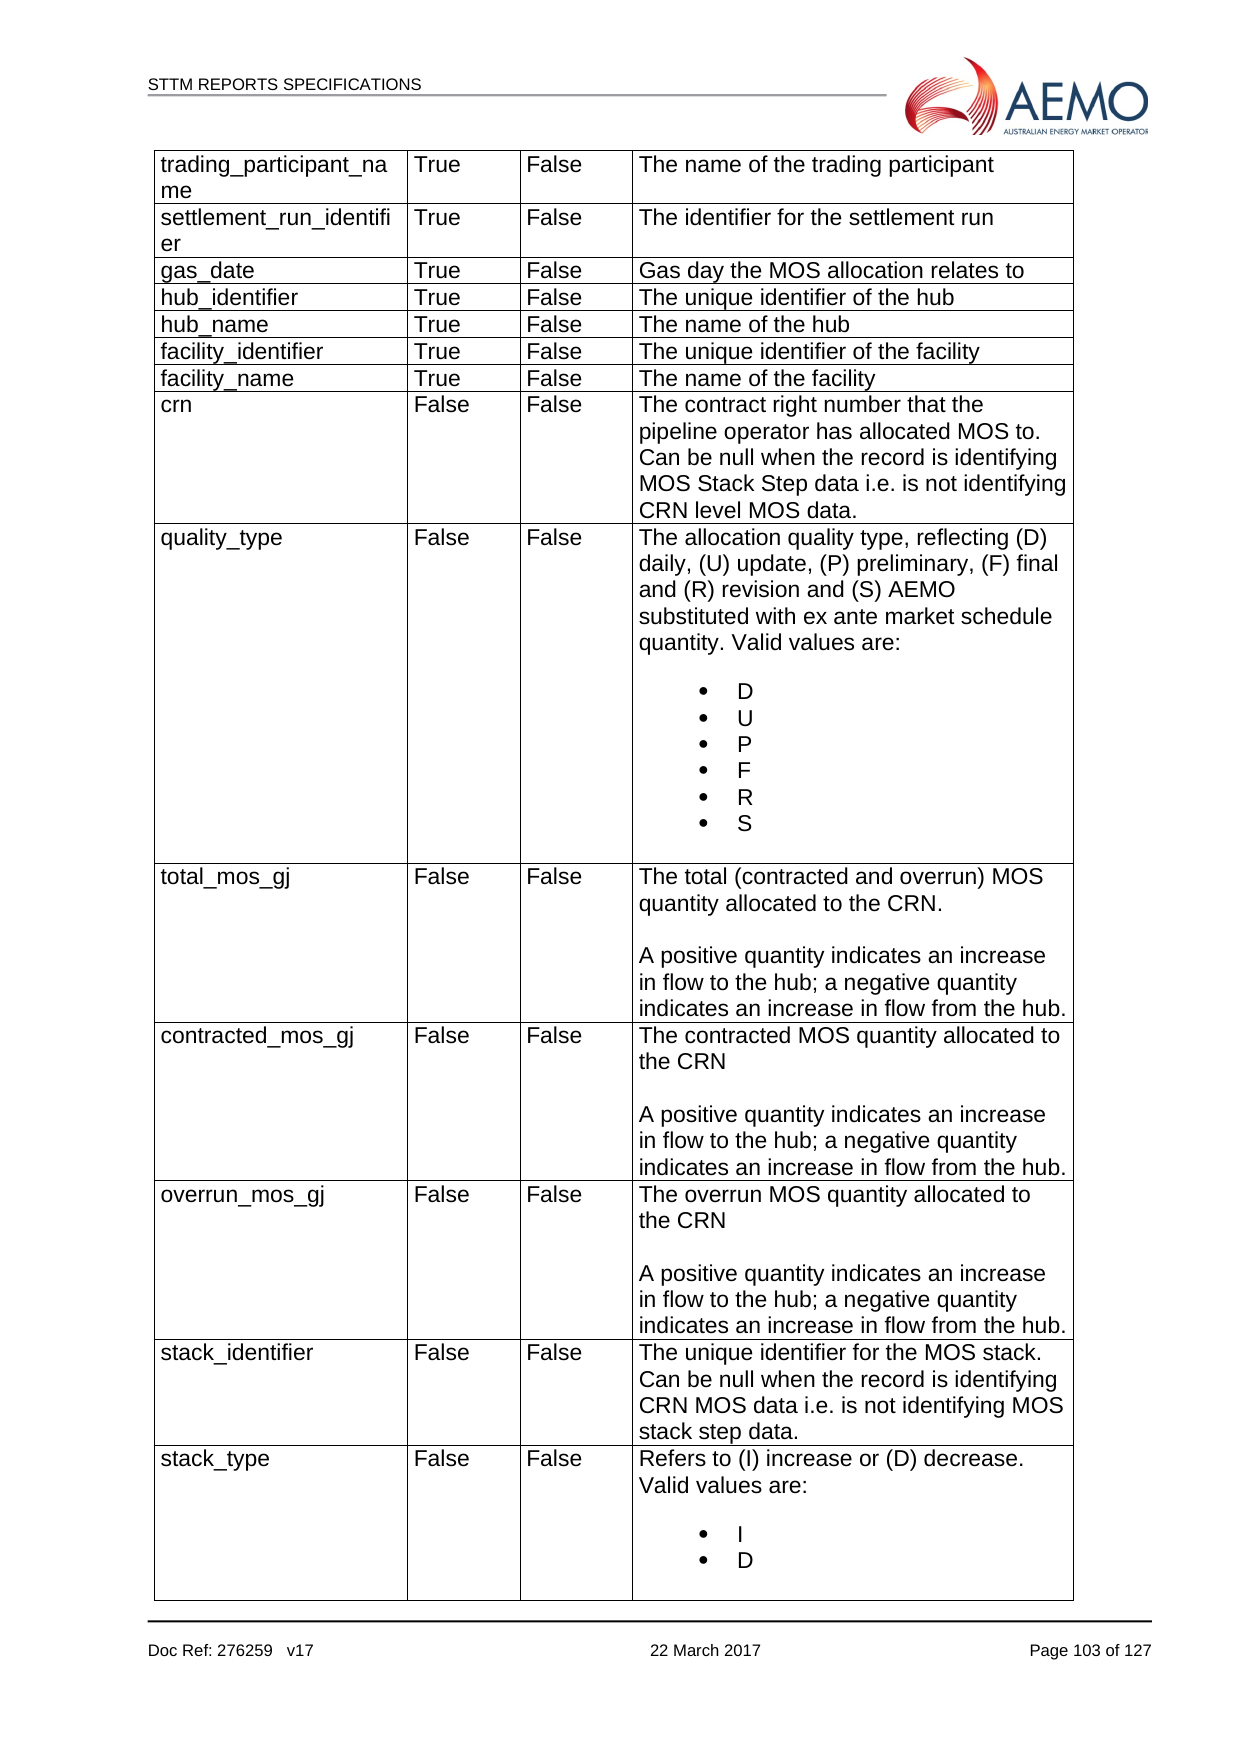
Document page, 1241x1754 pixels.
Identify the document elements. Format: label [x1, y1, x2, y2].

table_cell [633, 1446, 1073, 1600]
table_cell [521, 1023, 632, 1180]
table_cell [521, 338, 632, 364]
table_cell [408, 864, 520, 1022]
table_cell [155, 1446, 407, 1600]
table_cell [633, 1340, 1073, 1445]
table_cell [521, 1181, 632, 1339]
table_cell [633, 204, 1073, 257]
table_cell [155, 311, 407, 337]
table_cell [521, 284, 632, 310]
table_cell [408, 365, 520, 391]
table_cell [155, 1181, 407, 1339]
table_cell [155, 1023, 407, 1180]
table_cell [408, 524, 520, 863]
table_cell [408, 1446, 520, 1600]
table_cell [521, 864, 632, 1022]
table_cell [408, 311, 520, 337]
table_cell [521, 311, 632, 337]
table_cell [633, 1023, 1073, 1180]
picture [904, 56, 1148, 134]
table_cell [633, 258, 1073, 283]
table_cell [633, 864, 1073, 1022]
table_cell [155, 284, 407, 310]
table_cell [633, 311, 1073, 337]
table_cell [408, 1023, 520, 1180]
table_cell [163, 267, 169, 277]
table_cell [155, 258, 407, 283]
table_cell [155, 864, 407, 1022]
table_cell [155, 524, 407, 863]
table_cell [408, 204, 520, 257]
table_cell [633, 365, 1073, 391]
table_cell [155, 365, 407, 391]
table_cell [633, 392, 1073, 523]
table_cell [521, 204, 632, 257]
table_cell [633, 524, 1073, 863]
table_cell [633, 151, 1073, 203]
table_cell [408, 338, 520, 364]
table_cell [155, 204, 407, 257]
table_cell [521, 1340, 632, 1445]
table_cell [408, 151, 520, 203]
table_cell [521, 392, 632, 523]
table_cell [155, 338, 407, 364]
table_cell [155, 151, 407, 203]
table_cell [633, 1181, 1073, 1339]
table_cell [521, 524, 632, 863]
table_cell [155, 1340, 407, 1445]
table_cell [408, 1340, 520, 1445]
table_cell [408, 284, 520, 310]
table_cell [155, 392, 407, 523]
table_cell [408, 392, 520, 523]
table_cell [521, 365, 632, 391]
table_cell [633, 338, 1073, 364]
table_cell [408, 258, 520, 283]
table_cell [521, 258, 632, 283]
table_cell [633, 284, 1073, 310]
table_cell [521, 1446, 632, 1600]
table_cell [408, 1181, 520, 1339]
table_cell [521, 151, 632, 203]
